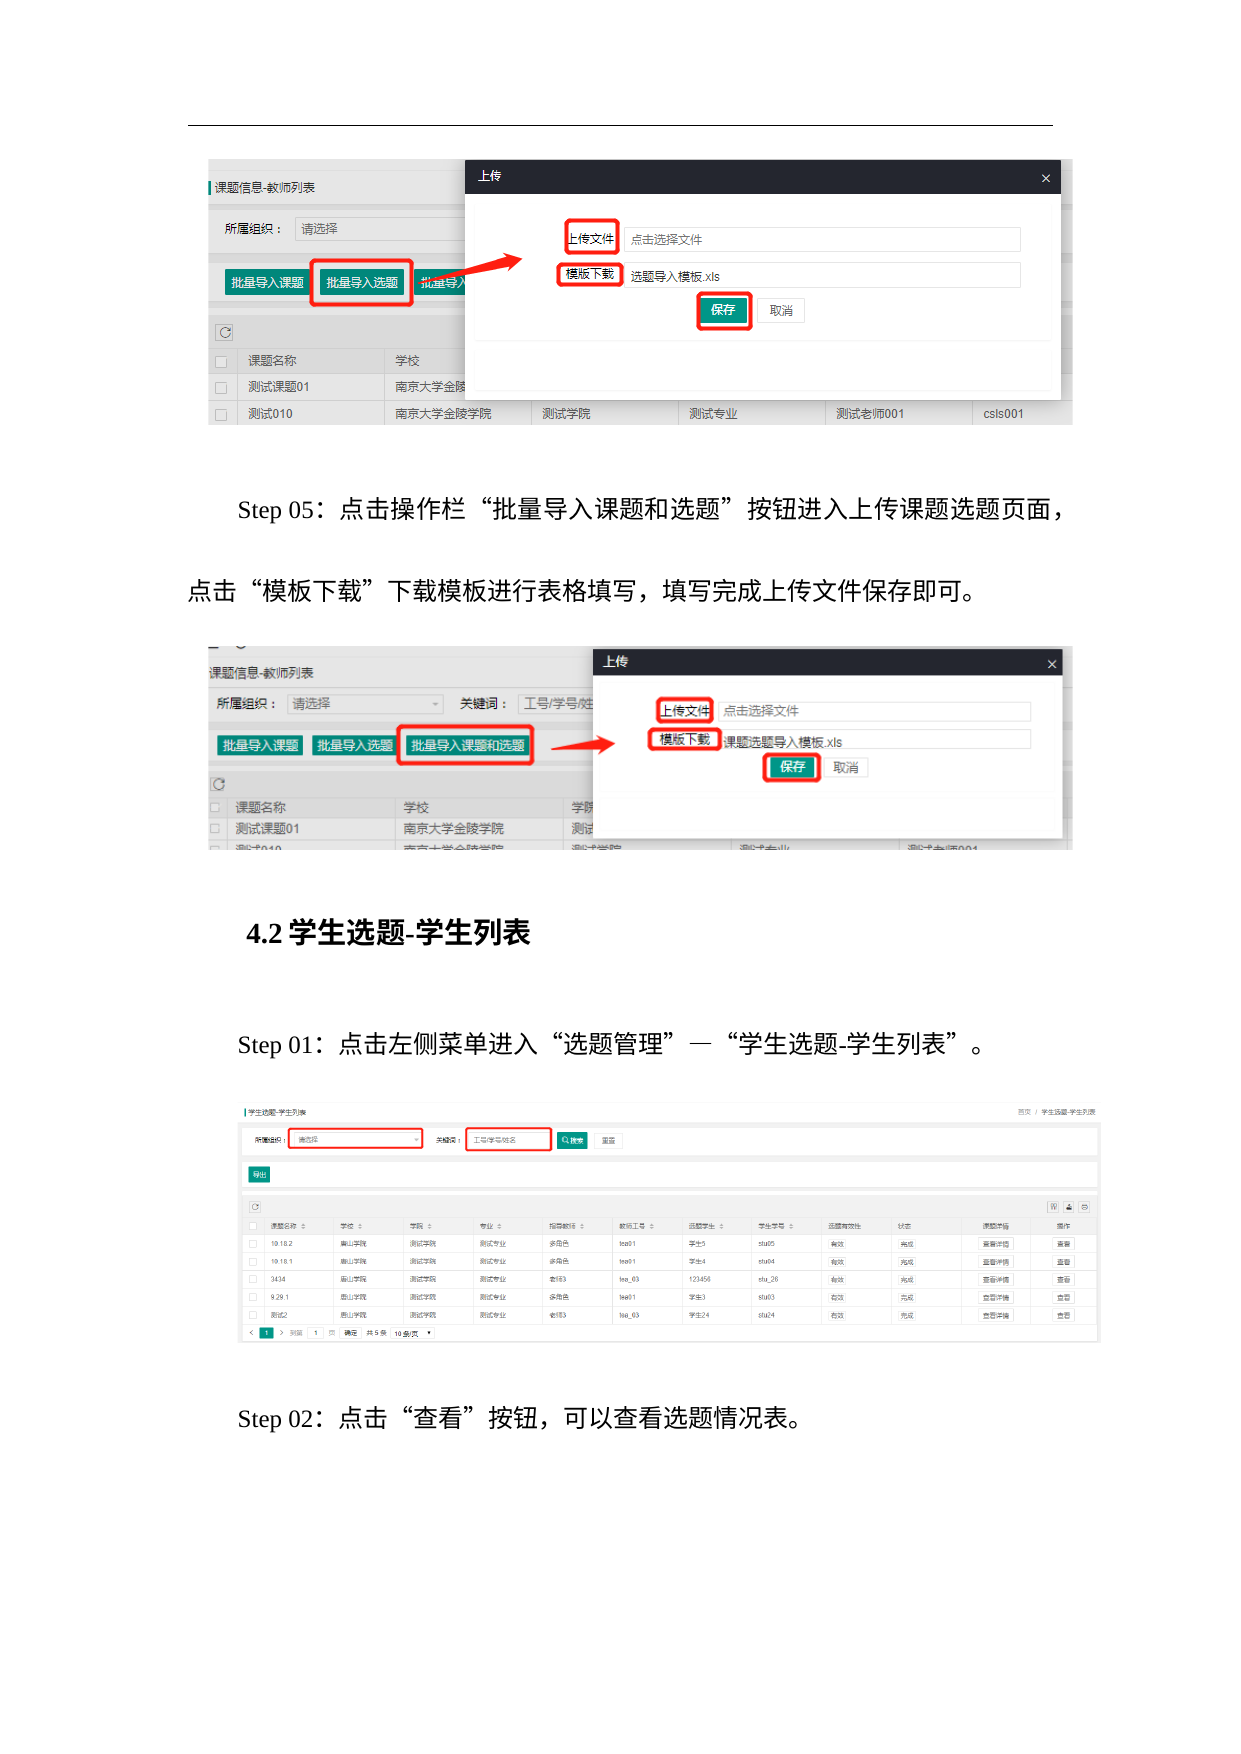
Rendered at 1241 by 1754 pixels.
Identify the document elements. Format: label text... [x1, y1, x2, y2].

subtitle 4.2学生选题-学生列表 [187, 898, 1053, 963]
text Step 05：点击操作栏“批量导入课题和选题”按钮进入上传课题选题页面，点击“模板下载”下载模板进行表格填写，填写完成上传文件保存即可。 [187, 475, 1053, 622]
text Step 02：点击“查看”按钮，可以查看选题情况表。 [187, 1384, 1053, 1449]
picture [237, 1100, 1101, 1343]
text Step 01：点击左侧菜单进入“选题管理”—“学生选题-学生列表”。 [187, 1010, 1053, 1075]
picture [208, 646, 1073, 850]
picture [208, 159, 1073, 425]
